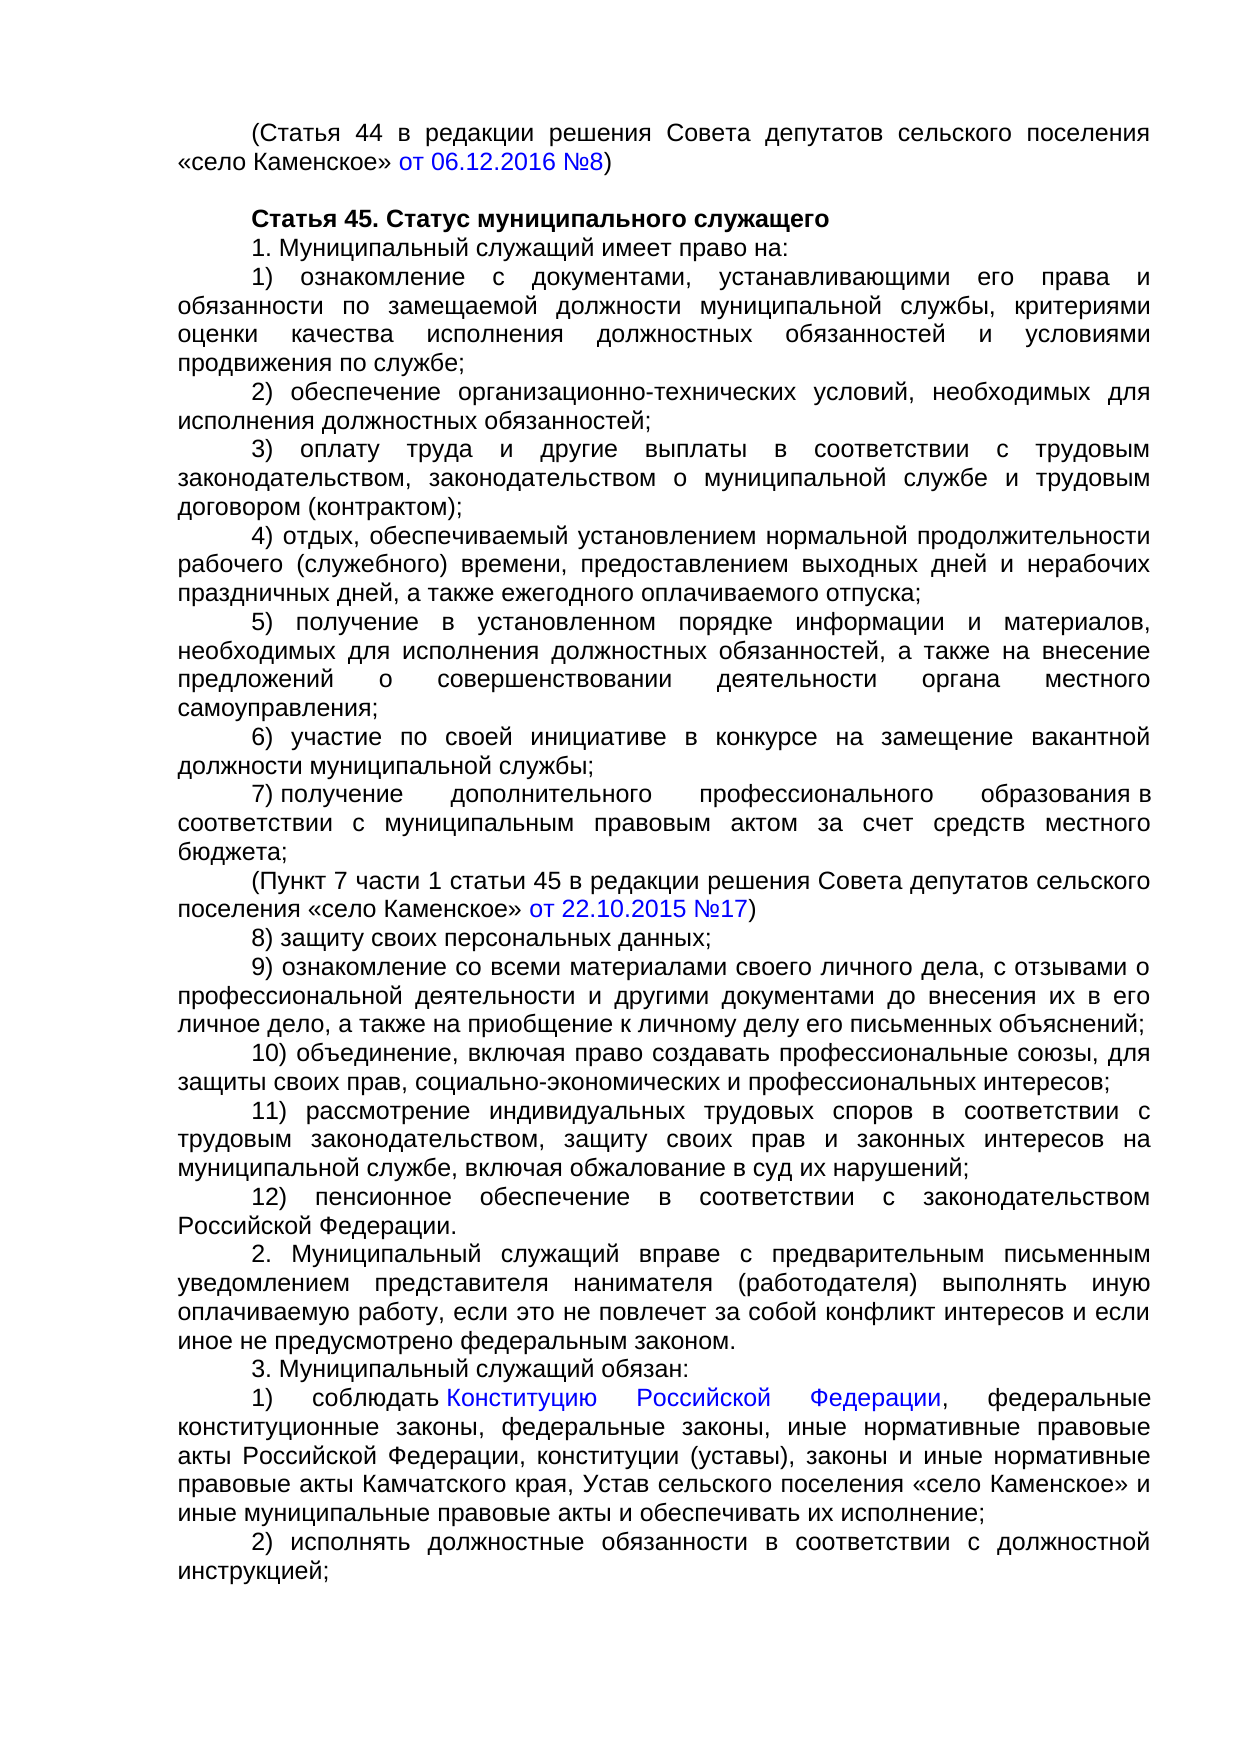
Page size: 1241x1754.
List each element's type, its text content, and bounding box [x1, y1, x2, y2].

text (Статья 44 в редакции решения Совета депутатов сельского поселения «село Каменское» от 06.12.2016 №8) [177, 118, 1152, 176]
text 1) соблюдать Конституцию Российской Федерации, федеральные конституционные законы, федеральные законы, иные нормативные правовые акты Российской Федерации, конституции (уставы), законы и иные нормативные правовые акты Камчатского края, Устав сельского поселения «село Каменское» и иные муниципальные правовые акты и обеспечивать их исполнение; [177, 1383, 1152, 1527]
text 2. Муниципальный служащий вправе с предварительным письменным уведомлением представителя нанимателя (работодателя) выполнять иную оплачиваемую работу, если это не повлечет за собой конфликт интересов и если иное не предусмотрено федеральным законом. [177, 1239, 1152, 1354]
text 12) пенсионное обеспечение в соответствии с законодательством Российской Федерации. [177, 1182, 1152, 1239]
text 6) участие по своей инициативе в конкурсе на замещение вакантной должности муниципальной службы; [177, 722, 1152, 779]
text 1) ознакомление с документами, устанавливающими его права и обязанности по замещаемой должности муниципальной службы, критериями оценки качества исполнения должностных обязанностей и условиями продвижения по службе; [177, 262, 1152, 377]
text 8) защиту своих персональных данных; [177, 923, 1152, 952]
text 9) ознакомление со всеми материалами своего личного дела, с отзывами о профессиональной деятельности и другими документами до внесения их в его личное дело, а также на приобщение к личному делу его письменных объяснений; [177, 952, 1152, 1038]
text 4) отдых, обеспечиваемый установлением нормальной продолжительности рабочего (служебного) времени, предоставлением выходных дней и нерабочих праздничных дней, а также ежегодного оплачиваемого отпуска; [177, 521, 1152, 607]
text 1. Муниципальный служащий имеет право на: [177, 233, 1152, 262]
text 10) объединение, включая право создавать профессиональные союзы, для защиты своих прав, социально-экономических и профессиональных интересов; [177, 1038, 1152, 1096]
text 7) получение дополнительного профессионального образования в соответствии с муниципальным правовым актом за счет средств местного бюджета; [177, 779, 1152, 866]
text Статья 45. Статус муниципального служащего [177, 204, 1152, 233]
text 2) обеспечение организационно-технических условий, необходимых для исполнения должностных обязанностей; [177, 377, 1152, 434]
text 3. Муниципальный служащий обязан: [177, 1354, 1152, 1383]
text 3) оплату труда и другие выплаты в соответствии с трудовым законодательством, законодательством о муниципальной службе и трудовым договором (контрактом); [177, 434, 1152, 521]
text 11) рассмотрение индивидуальных трудовых споров в соответствии с трудовым законодательством, защиту своих прав и законных интересов на муниципальной службе, включая обжалование в суд их нарушений; [177, 1096, 1152, 1182]
text 2) исполнять должностные обязанности в соответствии с должностной инструкцией; [177, 1527, 1152, 1584]
text 5) получение в установленном порядке информации и материалов, необходимых для исполнения должностных обязанностей, а также на внесение предложений о совершенствовании деятельности органа местного самоуправления; [177, 607, 1152, 722]
text (Пункт 7 части 1 статьи 45 в редакции решения Совета депутатов сельского поселения «село Каменское» от 22.10.2015 №17) [177, 866, 1152, 923]
